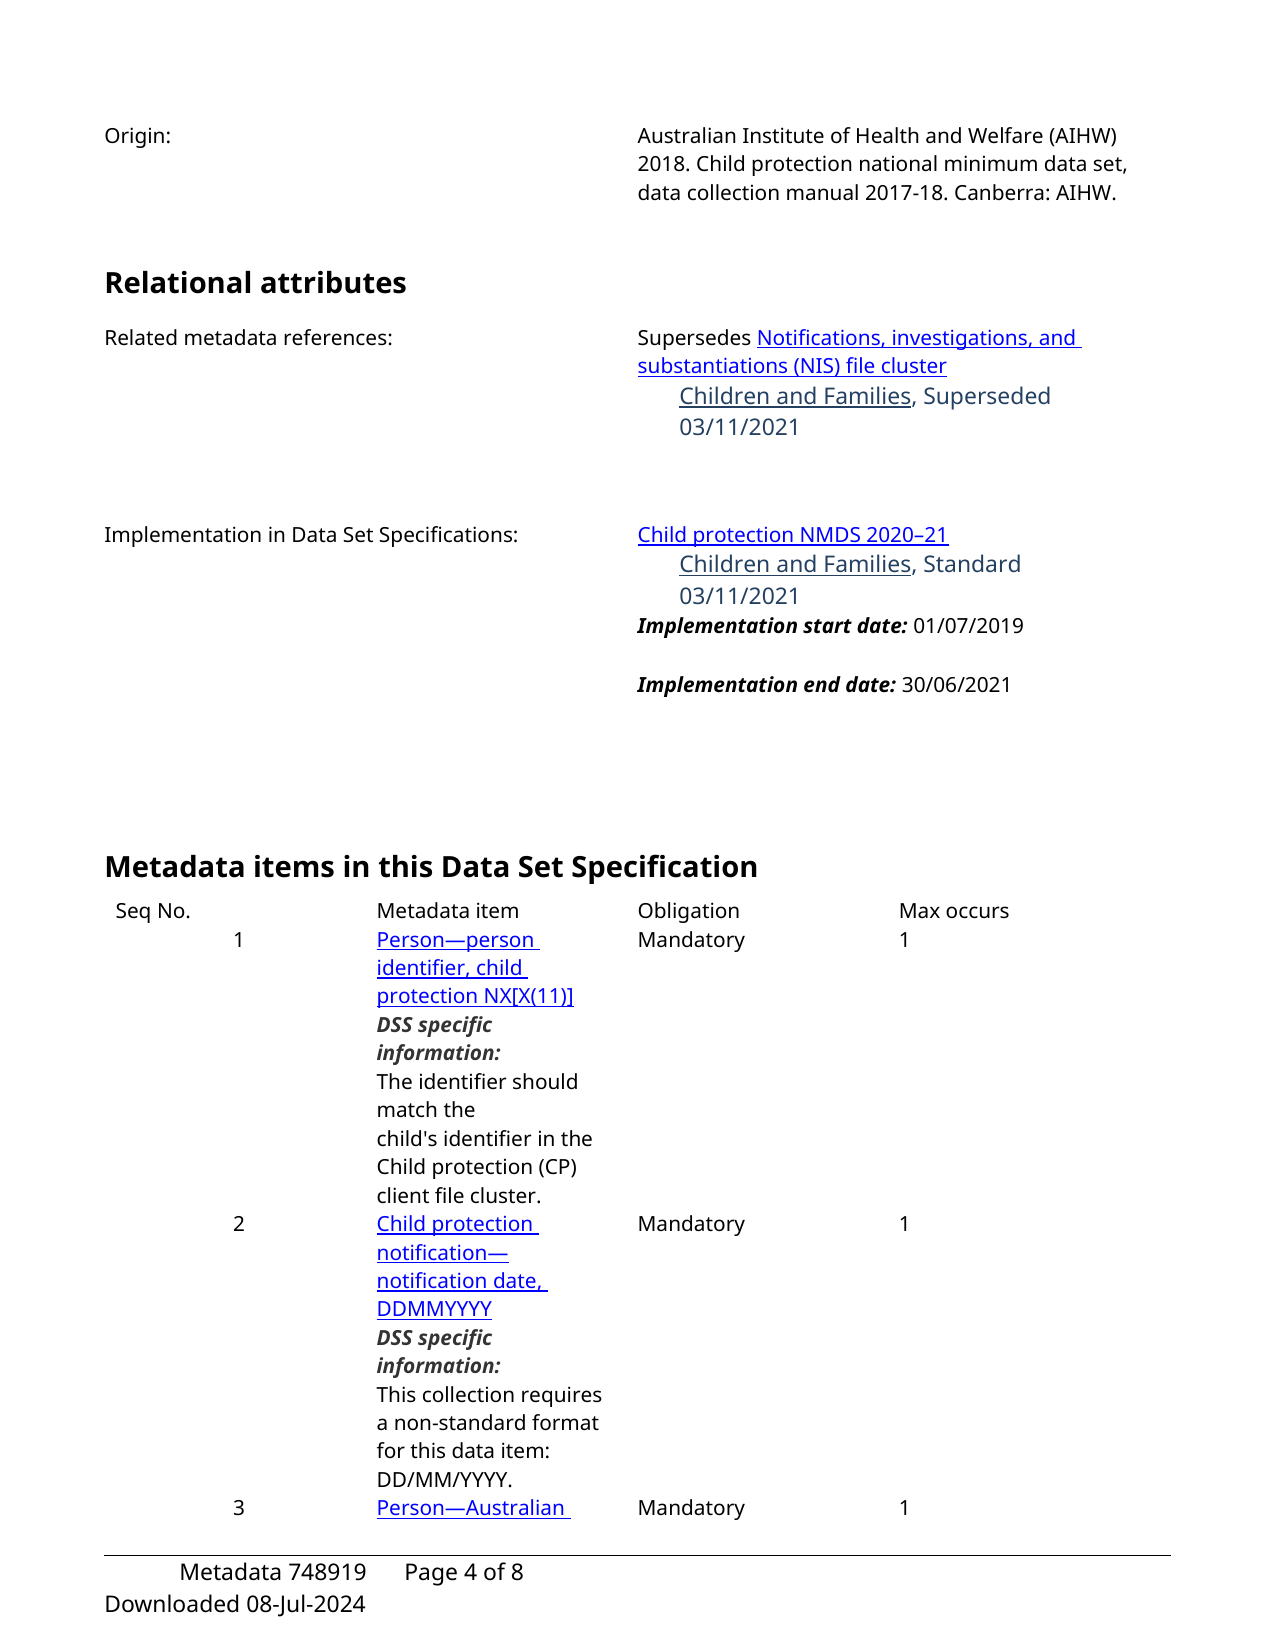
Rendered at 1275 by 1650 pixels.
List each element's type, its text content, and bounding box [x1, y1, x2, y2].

table_cell Implementation in Data Set Specifications: [93, 510, 626, 769]
table_header Metadata items in this Data Set Specification [93, 800, 1159, 896]
table_cell Australian Institute of Health and Welfare (AIHW) 2018. Child protection national minimum data set, data collection manual 2017-18. Canberra: AIHW. [626, 110, 1159, 217]
table_cell Related metadata references: [93, 313, 626, 509]
table_cell [93, 896, 1159, 1522]
table_cell Origin: [93, 110, 626, 217]
table_cell Relational attributes [93, 217, 1159, 312]
table_cell Supersedes Notifications, investigations, and substantiations (NIS) file cluster Children and Families, Superseded 03/11/2021 [626, 313, 1159, 509]
table_cell Child protection NMDS 2020–21 Children and Families, Standard 03/11/2021 Implementation start date: 01/07/2019 Implementation end date: 30/06/2021 [626, 510, 1159, 769]
